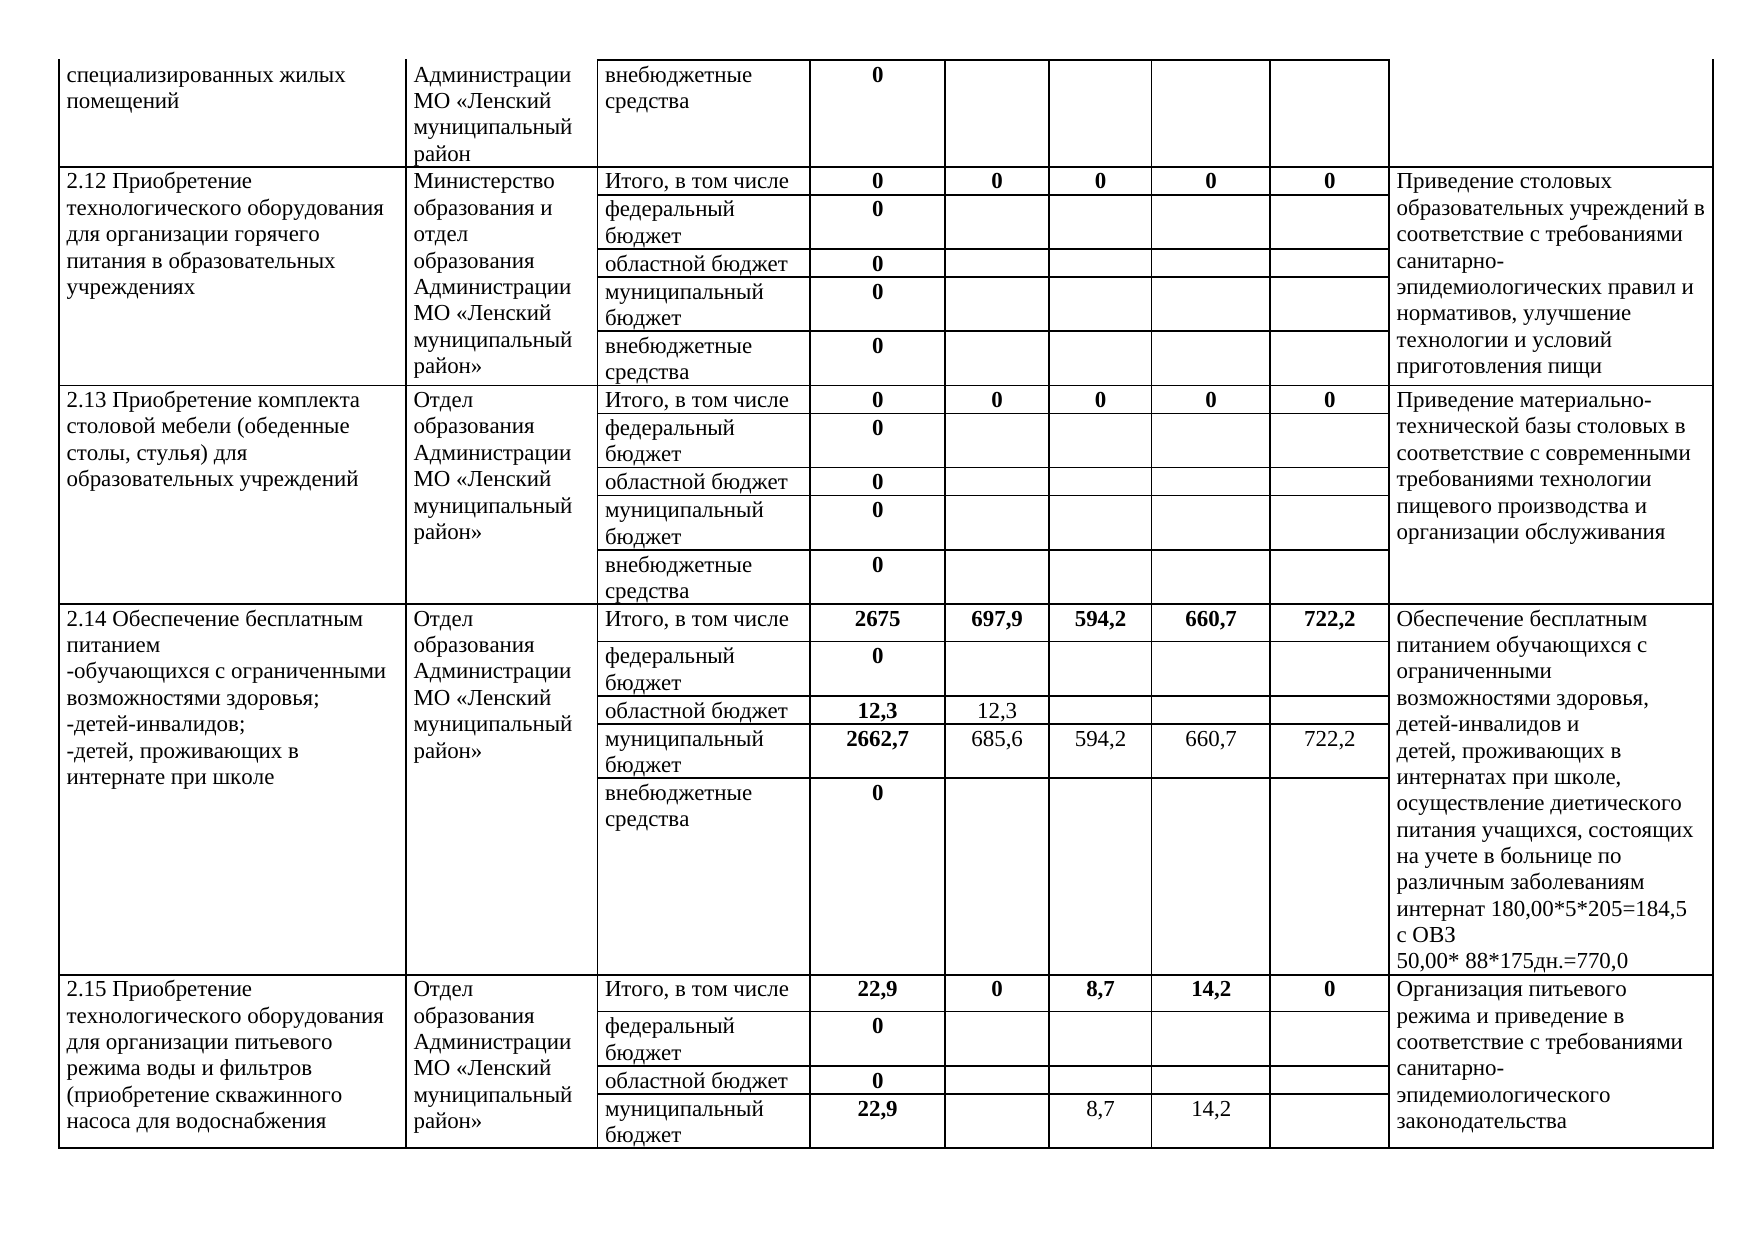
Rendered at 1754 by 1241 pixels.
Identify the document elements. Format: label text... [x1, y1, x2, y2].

table_cell [1152, 196, 1269, 248]
table_cell 0 [811, 250, 944, 276]
table_cell 14,2 [1152, 1095, 1269, 1147]
table_cell 0 [811, 386, 944, 413]
table_cell [1271, 1095, 1388, 1147]
table_cell Итого, в том числе [598, 386, 809, 413]
table_cell Министерство образования и отдел образования Администрации МО «Ленский муниципальный район» [407, 168, 597, 385]
table_cell [1050, 61, 1151, 166]
table_cell 0 [1050, 168, 1151, 194]
table_cell внебюджетные средства [598, 551, 809, 603]
table_cell 0 [811, 468, 944, 495]
table_cell 0 [811, 496, 944, 549]
table_cell [946, 551, 1048, 603]
table_cell федеральный бюджет [598, 196, 809, 248]
table_cell [1050, 250, 1151, 276]
table_cell [1050, 496, 1151, 549]
table_cell муниципальный бюджет [598, 278, 809, 330]
table_cell Приведение столовых образовательных учреждений в соответствие с требованиями санитарно-эпидемиологических правил и нормативов, улучшение технологии и условий приготовления пищи [1390, 168, 1712, 385]
table_cell [1050, 468, 1151, 495]
table_cell 660,7 [1152, 605, 1269, 641]
table_cell внебюджетные средства [598, 332, 809, 385]
table_cell муниципальный бюджет [598, 496, 809, 549]
table_cell 0 [811, 551, 944, 603]
table_cell 660,7 [1152, 725, 1269, 777]
table_cell 2.13 Приобретение комплекта столовой мебели (обеденные столы, стулья) для образовательных учреждений [60, 386, 405, 603]
table_cell [946, 1095, 1048, 1147]
table_cell 0 [811, 1012, 944, 1065]
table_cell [407, 976, 597, 1147]
table_cell 0 [1271, 386, 1388, 413]
table_cell [946, 250, 1048, 276]
table_cell [1050, 1067, 1151, 1093]
table_cell [1271, 642, 1388, 695]
table_cell Организация питьевого режима и приведение в соответствие с требованиями санитарно-эпидемиологического законодательства [1390, 976, 1712, 1147]
table_cell [946, 278, 1048, 330]
table_cell 0 [811, 414, 944, 467]
table_cell муниципальный бюджет [598, 725, 809, 777]
table_cell областной бюджет [598, 697, 809, 723]
table_cell [1271, 332, 1388, 385]
table_cell [1152, 468, 1269, 495]
table_cell [1271, 278, 1388, 330]
table_cell [1271, 196, 1388, 248]
table_cell 0 [1152, 386, 1269, 413]
table_cell 8,7 [1050, 976, 1151, 1011]
table_cell [946, 496, 1048, 549]
table_cell [946, 196, 1048, 248]
table_cell 0 [1050, 386, 1151, 413]
table_cell [1271, 551, 1388, 603]
table_cell 22,9 [811, 976, 944, 1011]
table_cell муниципальный бюджет [598, 1095, 809, 1147]
table_cell [1271, 250, 1388, 276]
table_cell [1152, 697, 1269, 723]
table_cell [1271, 697, 1388, 723]
table_cell 594,2 [1050, 605, 1151, 641]
table_cell 2662,7 [811, 725, 944, 777]
table_cell 0 [1271, 168, 1388, 194]
table_cell внебюджетные средства [598, 61, 809, 166]
table_cell федеральный бюджет [598, 414, 809, 467]
table_cell [1152, 61, 1269, 166]
table_cell Итого, в том числе [598, 168, 809, 194]
table_cell [1050, 779, 1151, 974]
table_cell 0 [811, 61, 944, 166]
table_cell [1152, 1012, 1269, 1065]
table_cell [946, 468, 1048, 495]
table_cell [1271, 468, 1388, 495]
table_cell 722,2 [1271, 725, 1388, 777]
table_cell областной бюджет [598, 468, 809, 495]
table_cell [946, 414, 1048, 467]
table_cell 2.15 Приобретение технологического оборудования для организации питьевого режима воды и фильтров (приобретение скважинного насоса для водоснабжения «Водомет» в МБОУ «Ленская СШ») [60, 976, 405, 1147]
table_cell [1050, 551, 1151, 603]
table_cell 0 [1271, 976, 1388, 1011]
table_cell [1152, 250, 1269, 276]
table_cell [946, 332, 1048, 385]
table_cell [1152, 496, 1269, 549]
table_cell [1271, 414, 1388, 467]
table_cell [1050, 414, 1151, 467]
table_cell [1271, 779, 1388, 974]
table_cell [1152, 1067, 1269, 1093]
table_cell федеральный бюджет [598, 1012, 809, 1065]
table_cell 0 [811, 168, 944, 194]
table_cell [1152, 642, 1269, 695]
table_cell [946, 779, 1048, 974]
table_cell Итого, в том числе [598, 976, 809, 1011]
table_cell областной бюджет [598, 1067, 809, 1093]
table_cell 12,3 [946, 697, 1048, 723]
table_cell внебюджетные средства [598, 779, 809, 974]
table_cell Обеспечение бесплатным питанием обучающихся с ограниченными возможностями здоровья, детей-инвалидов и детей, проживающих в интернатах при школе, осуществление диетического питания учащихся, состоящих на учете в больнице по различным заболеваниям интернат 180,00*5*205=184,5 с ОВЗ 50,00* 88*175дн.=770,0 [1390, 605, 1712, 974]
table_cell федеральный бюджет [598, 642, 809, 695]
table_cell 685,6 [946, 725, 1048, 777]
table_cell [1152, 278, 1269, 330]
table_cell [946, 61, 1048, 166]
table_cell 0 [946, 386, 1048, 413]
table_cell 0 [811, 1067, 944, 1093]
table_cell 0 [1152, 168, 1269, 194]
table_cell 0 [811, 278, 944, 330]
table_cell областной бюджет [598, 250, 809, 276]
table_cell [1152, 551, 1269, 603]
table_cell [1050, 697, 1151, 723]
table_cell 8,7 [1050, 1095, 1151, 1147]
table_cell [1050, 196, 1151, 248]
table_cell [946, 1067, 1048, 1093]
table_cell 0 [946, 976, 1048, 1011]
table_cell [1152, 414, 1269, 467]
table_cell [1271, 1067, 1388, 1093]
table_cell 12,3 [811, 697, 944, 723]
table_cell [1050, 332, 1151, 385]
table_cell 697,9 [946, 605, 1048, 641]
table_cell 0 [946, 168, 1048, 194]
table_cell 2675 [811, 605, 944, 641]
table_cell [946, 642, 1048, 695]
table_cell 14,2 [1152, 976, 1269, 1011]
table_cell [1271, 61, 1388, 166]
table_cell 594,2 [1050, 725, 1151, 777]
table_cell [1050, 278, 1151, 330]
table_cell Приведение материально-технической базы столовых в соответствие с современными требованиями технологии пищевого производства и организации обслуживания [1390, 386, 1712, 603]
table_cell [1050, 1012, 1151, 1065]
table_cell [1152, 779, 1269, 974]
table_cell 0 [811, 779, 944, 974]
table_cell [1271, 496, 1388, 549]
table_cell [1271, 1012, 1388, 1065]
table_cell 0 [811, 332, 944, 385]
table_cell 0 [811, 196, 944, 248]
table_cell 0 [811, 642, 944, 695]
table_cell 2.14 Обеспечение бесплатным питанием -обучающихся с ограниченными возможностями здоровья; -детей-инвалидов; -детей, проживающих в интернате при школе [60, 605, 405, 974]
table_cell Отдел образования Администрации МО «Ленский муниципальный район» [407, 605, 597, 974]
table_cell [1050, 642, 1151, 695]
table_cell Итого, в том числе [598, 605, 809, 641]
table_cell [946, 1012, 1048, 1065]
table_cell 722,2 [1271, 605, 1388, 641]
table_cell [1152, 332, 1269, 385]
table_cell 22,9 [811, 1095, 944, 1147]
table_cell Отдел образования Администрации МО «Ленский муниципальный район» [407, 386, 597, 603]
table_cell 2.12 Приобретение технологического оборудования для организации горячего питания в образовательных учреждениях [60, 168, 405, 385]
